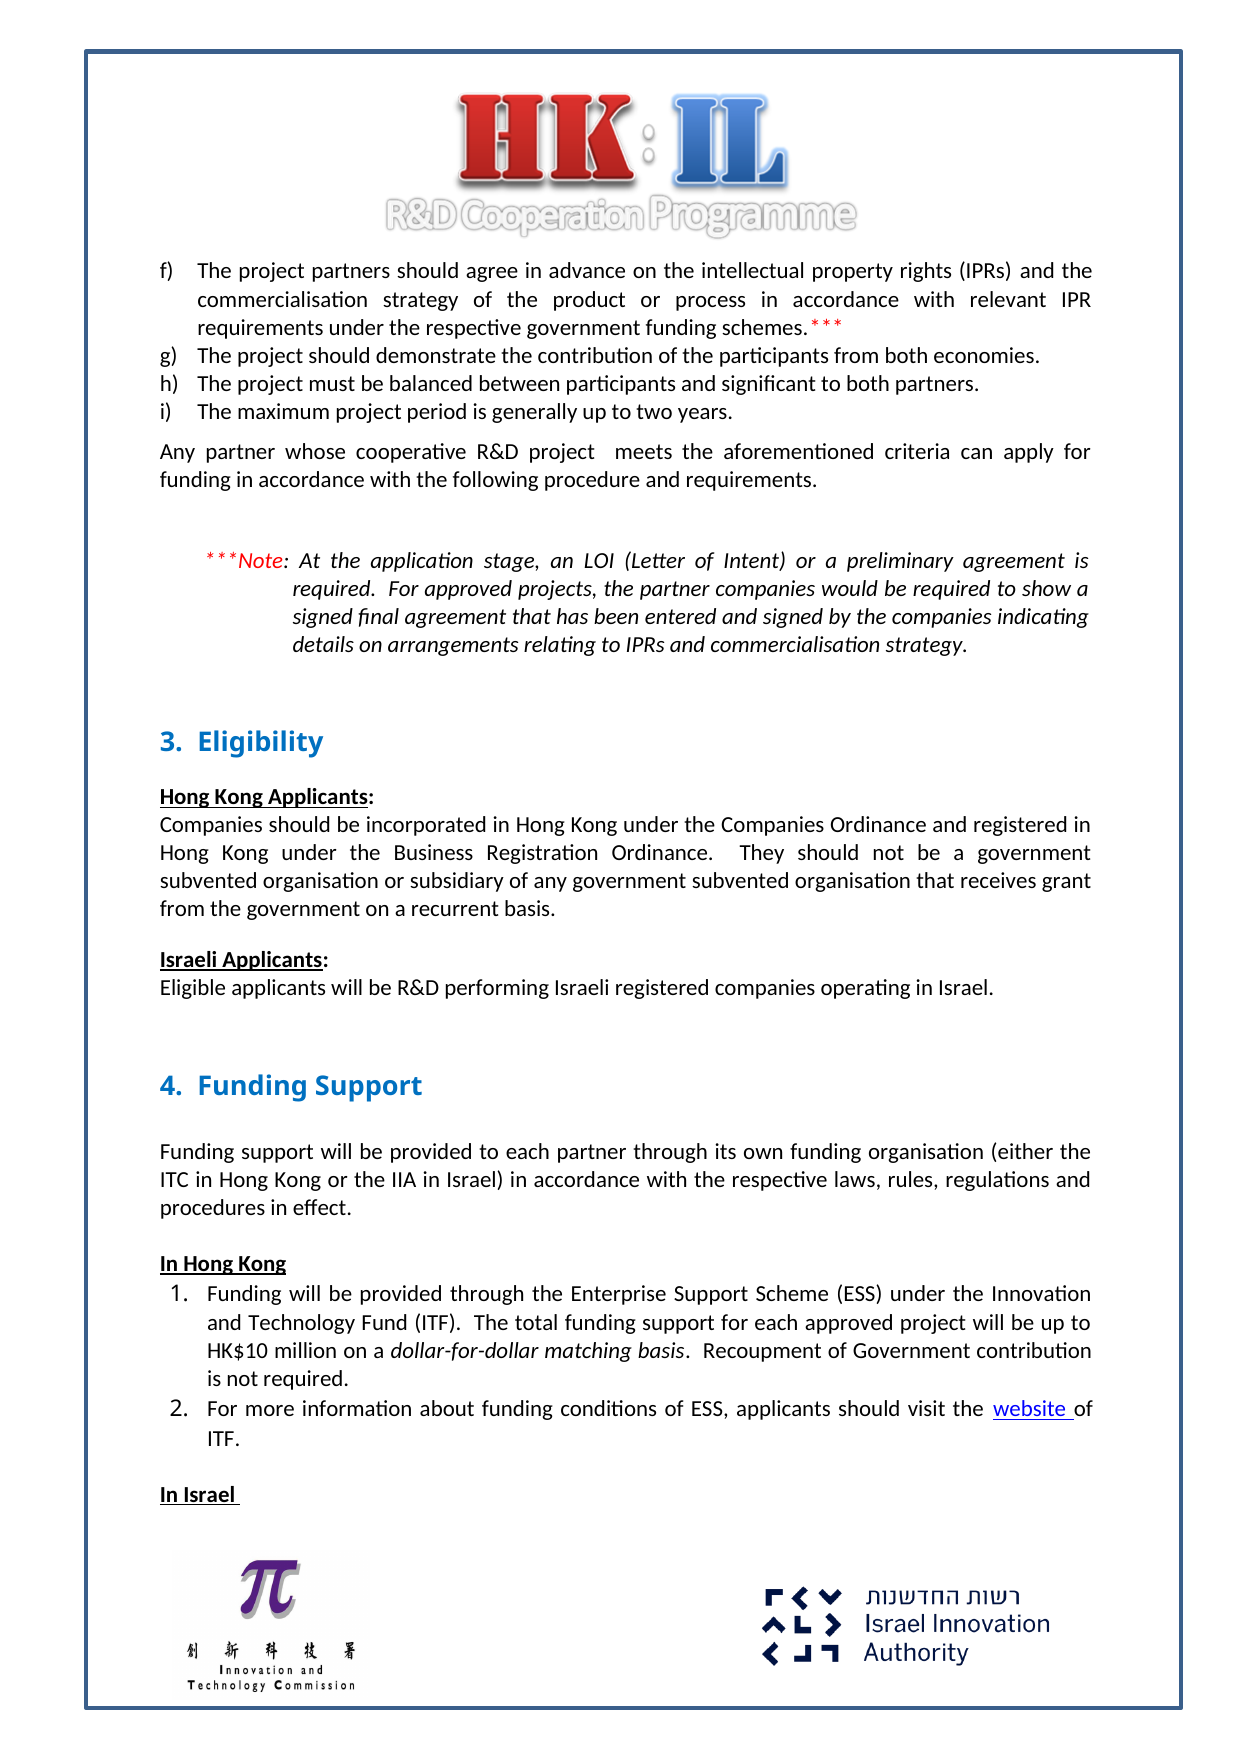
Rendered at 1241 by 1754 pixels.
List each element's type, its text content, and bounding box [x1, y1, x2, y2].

list Funding will be provided through the Enterprise Support Scheme (ESS) under the Innovation and Technology Fund (ITF). The total funding support for each approved project will be up to HK$10 million on a dollar-for-dollar matching basis. Recoupment of Government contribution is not required. [169, 1277, 1092, 1392]
picture [171, 1550, 371, 1700]
text In Israel [159, 1480, 1092, 1508]
list Eligibility [159, 723, 1092, 760]
picture [362, 73, 890, 257]
list The project partners should agree in advance on the intellectual property rights (IPRs) and the commercialisation strategy of the product or process in accordance with relevant IPR requirements under the respective government funding schemes.*** [159, 257, 1092, 341]
list Funding Support [159, 1066, 1092, 1103]
list The project should demonstrate the contribution of the participants from both economies. [159, 341, 1092, 369]
text Hong Kong Applicants: [159, 782, 1092, 810]
text Israeli Applicants: [159, 945, 1092, 973]
text Funding support will be provided to each partner through its own funding organisation (either the ITC in Hong Kong or the IIA in Israel) in accordance with the respective laws, rules, regulations and procedures in effect. [159, 1137, 1092, 1221]
text In Hong Kong [159, 1249, 1092, 1277]
text Eligible applicants will be R&D performing Israeli registered companies operating in Israel. [159, 973, 1092, 1001]
list For more information about funding conditions of ESS, applicants should visit the website of ITF. [169, 1392, 1092, 1452]
text ***Note: At the application stage, an LOI (Letter of Intent) or a preliminary agreement is required. For approved projects, the partner companies would be required to show a signed final agreement that has been entered and signed by the companies indicating details on arrangements relating to IPRs and commercialisation strategy. [204, 546, 1092, 658]
text Companies should be incorporated in Hong Kong under the Companies Ordinance and registered in Hong Kong under the Business Registration Ordinance. They should not be a government subvented organisation or subsidiary of any government subvented organisation that receives grant from the government on a recurrent basis. [159, 810, 1092, 922]
list The project must be balanced between participants and significant to both partners. [159, 369, 1092, 397]
list The maximum project period is generally up to two years. [159, 397, 1092, 425]
text Any partner whose cooperative R&D project meets the aforementioned criteria can apply for funding in accordance with the following procedure and requirements. [159, 437, 1092, 493]
picture [717, 1550, 1093, 1701]
